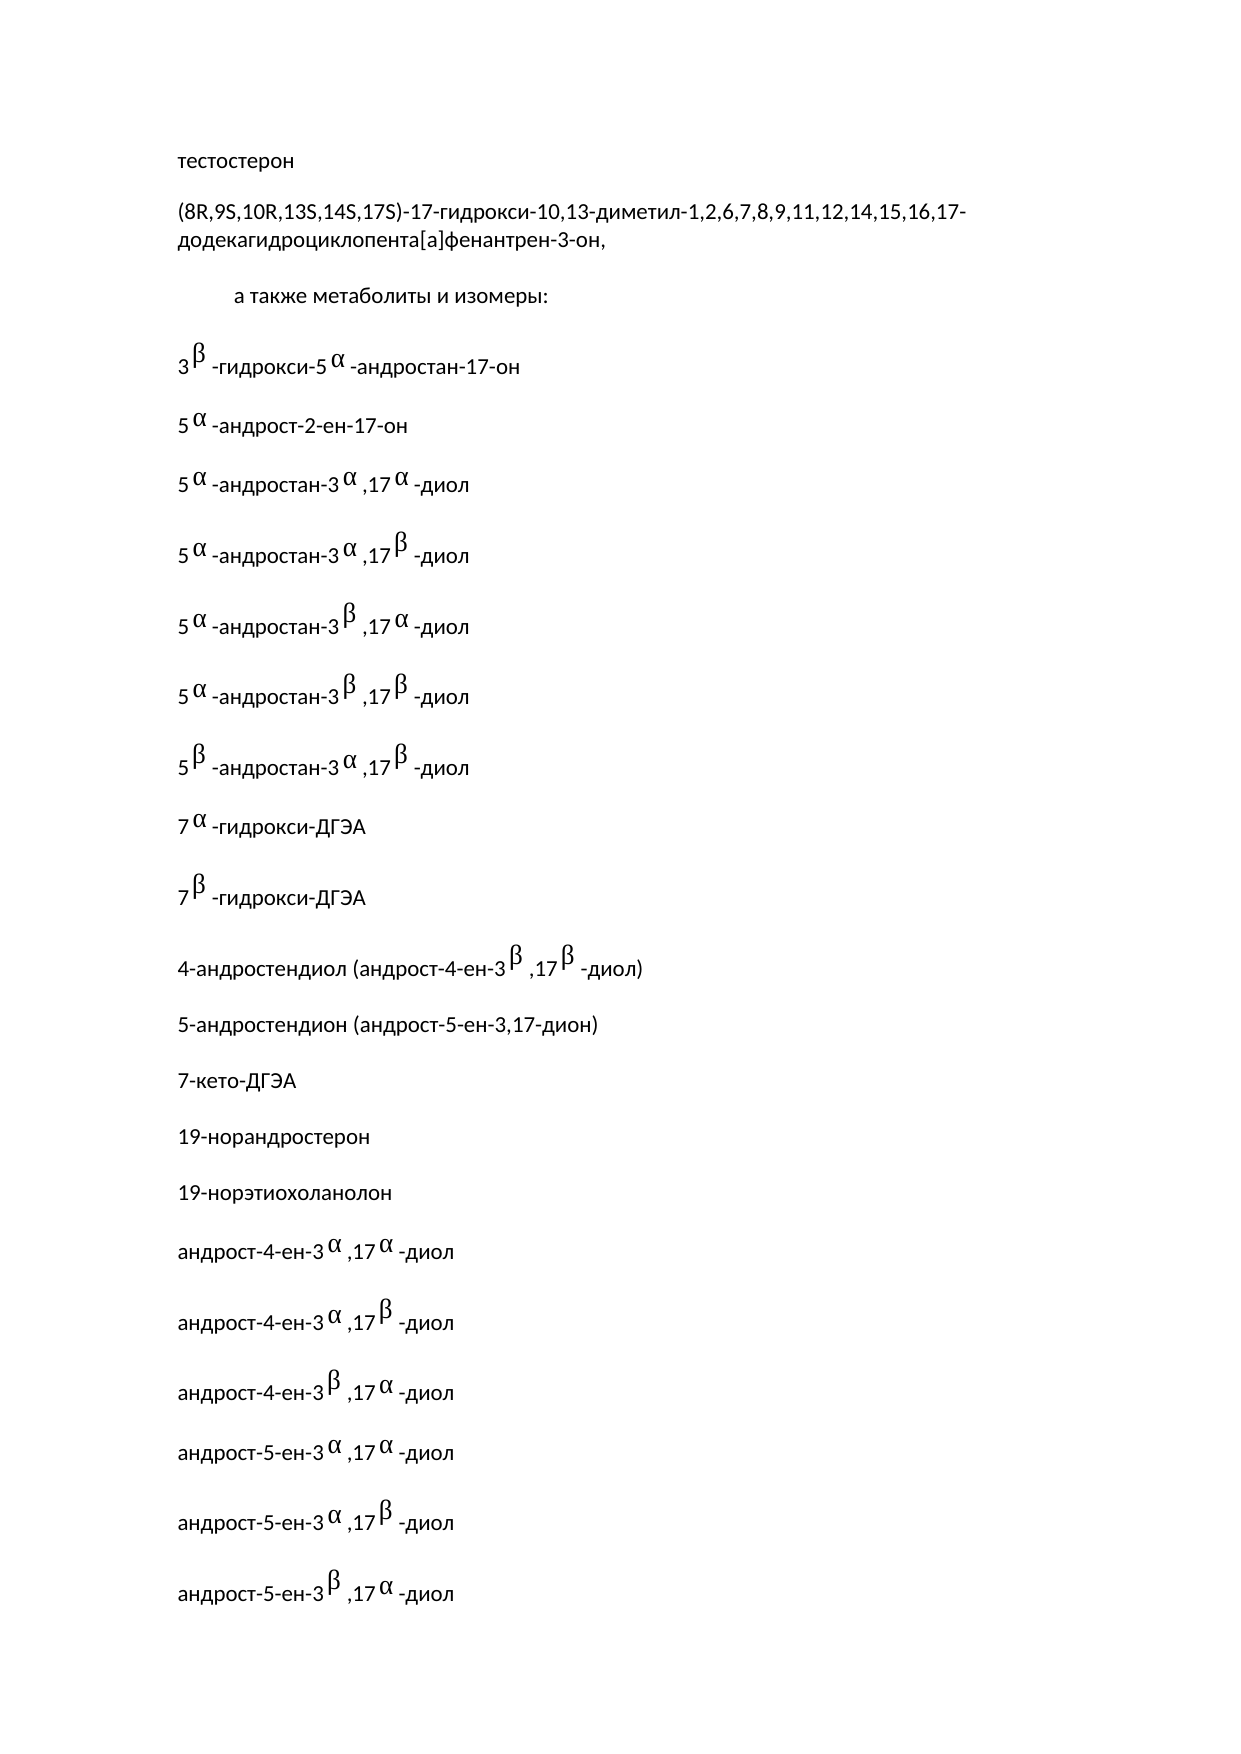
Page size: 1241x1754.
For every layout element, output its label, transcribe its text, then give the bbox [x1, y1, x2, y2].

text 19-норэтиохоланолон [177, 1178, 1152, 1206]
text 3-гидрокси-5-андростан-17-он [177, 337, 1152, 380]
text 7-гидрокси-ДГЭА [177, 868, 1152, 911]
text (8R,9S,10R,13S,14S,17S)-17-гидрокси-10,13-диметил-1,2,6,7,8,9,11,12,14,15,16,17-додекагидроциклопента[a]фенантрен-3-он, [177, 197, 1152, 253]
text андрост-4-ен-3,17-диол [177, 1293, 1152, 1336]
text андрост-4-ен-3,17-диол [177, 1234, 1152, 1265]
text андрост-5-ен-3,17-диол [177, 1434, 1152, 1466]
text 5-андростан-3,17-диол [177, 527, 1152, 569]
text 5-андростан-3,17-диол [177, 597, 1152, 640]
text андрост-5-ен-3,17-диол [177, 1494, 1152, 1536]
text а также метаболиты и изомеры: [177, 281, 1152, 309]
text 5-андростан-3,17-диол [177, 668, 1152, 710]
text 5-андростан-3,17-диол [177, 738, 1152, 781]
text 7-кето-ДГЭА [177, 1066, 1152, 1094]
text тестостерон [177, 146, 1152, 174]
text 5-андростендион (андрост-5-ен-3,17-дион) [177, 1010, 1152, 1038]
text 4-андростендиол (андрост-4-ен-3,17-диол) [177, 939, 1152, 982]
text андрост-5-ен-3,17-диол [177, 1564, 1152, 1607]
text андрост-4-ен-3,17-диол [177, 1364, 1152, 1406]
text 7-гидрокси-ДГЭА [177, 809, 1152, 840]
text 5-андростан-3,17-диол [177, 467, 1152, 498]
text 19-норандростерон [177, 1122, 1152, 1150]
text 5-андрост-2-ен-17-он [177, 408, 1152, 439]
